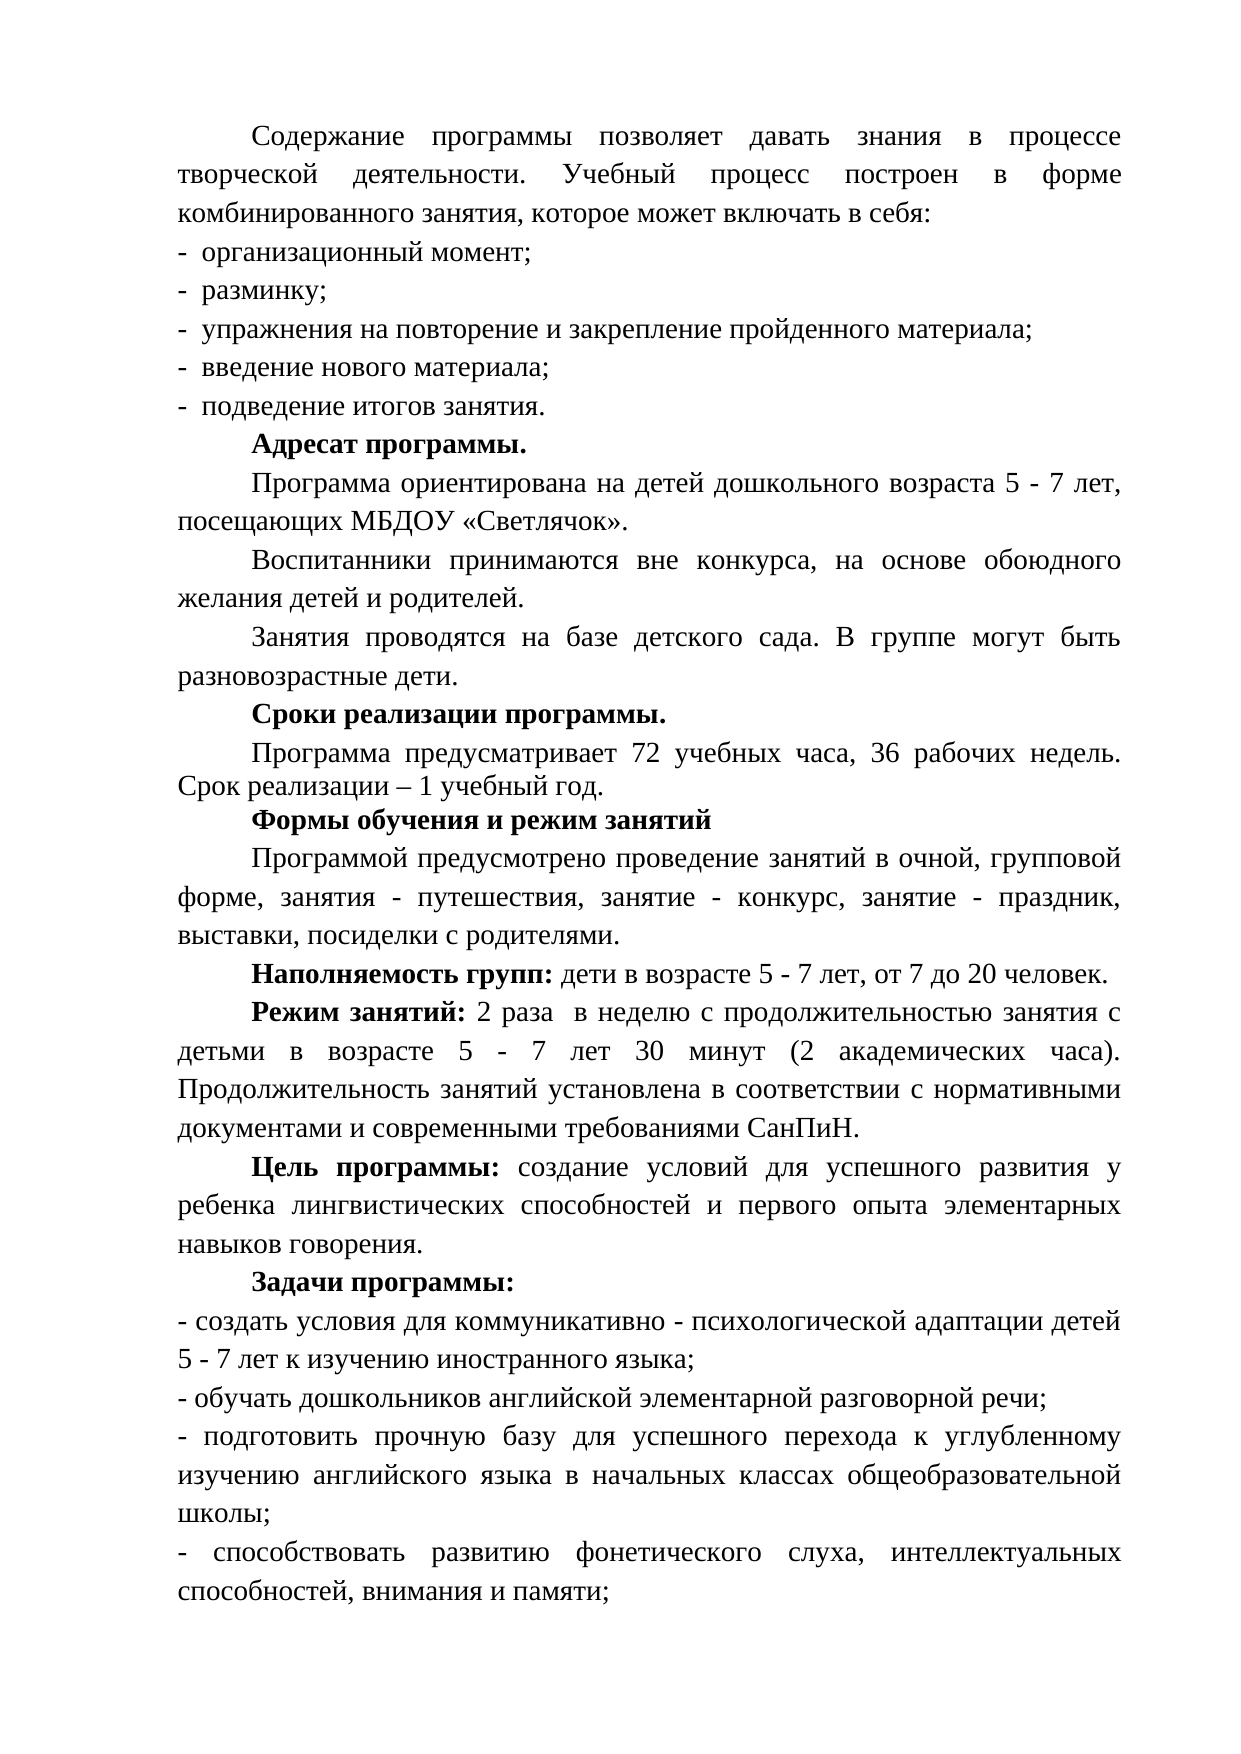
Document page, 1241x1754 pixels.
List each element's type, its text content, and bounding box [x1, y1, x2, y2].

text - обучать дошкольников английской элементарной разговорной речи; [177, 1380, 1122, 1413]
text Задачи программы: [177, 1264, 1122, 1298]
text Занятия проводятся на базе детского сада. В группе могут быть разновозрастные дети. [177, 619, 1122, 691]
text Цель программы: создание условий для успешного развития у ребенка лингвистических способностей и первого опыта элементарных навыков говорения. [177, 1221, 1122, 1259]
text Адресат программы. [177, 426, 1122, 460]
text - введение нового материала; [177, 349, 1122, 383]
text Цель программы: создание условий для успешного развития у ребенка лингвистических способностей и первого опыта элементарных навыков говорения. [177, 1149, 1122, 1187]
text Режим занятий: 2 раза в неделю с продолжительностью занятия с детьми в возрасте 5 - 7 лет 30 минут (2 академических часа). Продолжительность занятий установлена в соответствии с нормативными документами и современными требованиями СанПиН. [177, 994, 1122, 1144]
text Сроки реализации программы. [177, 696, 1122, 730]
text - разминку; [177, 272, 1122, 306]
text Содержание программы позволяет давать знания в процессе творческой деятельности. Учебный процесс построен в форме комбинированного занятия, которое может включать в себя: [177, 118, 1122, 229]
text Программа ориентирована на детей дошкольного возраста 5 - 7 лет, посещающих МБДОУ «Светлячок». [177, 465, 1122, 537]
text Воспитанники принимаются вне конкурса, на основе обоюдного желания детей и родителей. [177, 542, 1122, 614]
text Формы обучения и режим занятий [177, 802, 1122, 835]
text Программа предусматривает 72 учебных часа, 36 рабочих недель. Срок реализации – 1 учебный год. [177, 735, 1122, 802]
text - способствовать развитию фонетического слуха, интеллектуальных способностей, внимания и памяти; [177, 1534, 1122, 1606]
text - подведение итогов занятия. [177, 388, 1122, 421]
text Наполняемость групп: дети в возрасте 5 - 7 лет, от 7 до 20 человек. [251, 956, 1122, 989]
text - упражнения на повторение и закрепление пройденного материала; [177, 311, 1122, 344]
text - подготовить прочную базу для успешного перехода к углубленному изучению английского языка в начальных классах общеобразовательной школы; [177, 1418, 1122, 1529]
text - создать условия для коммуникативно - психологической адаптации детей 5 - 7 лет к изучению иностранного языка; [177, 1303, 1122, 1375]
text Программой предусмотрено проведение занятий в очной, групповой форме, занятия - путешествия, занятие - конкурс, занятие - праздник, выставки, посиделки с родителями. [177, 840, 1122, 951]
text - организационный момент; [177, 234, 1122, 267]
